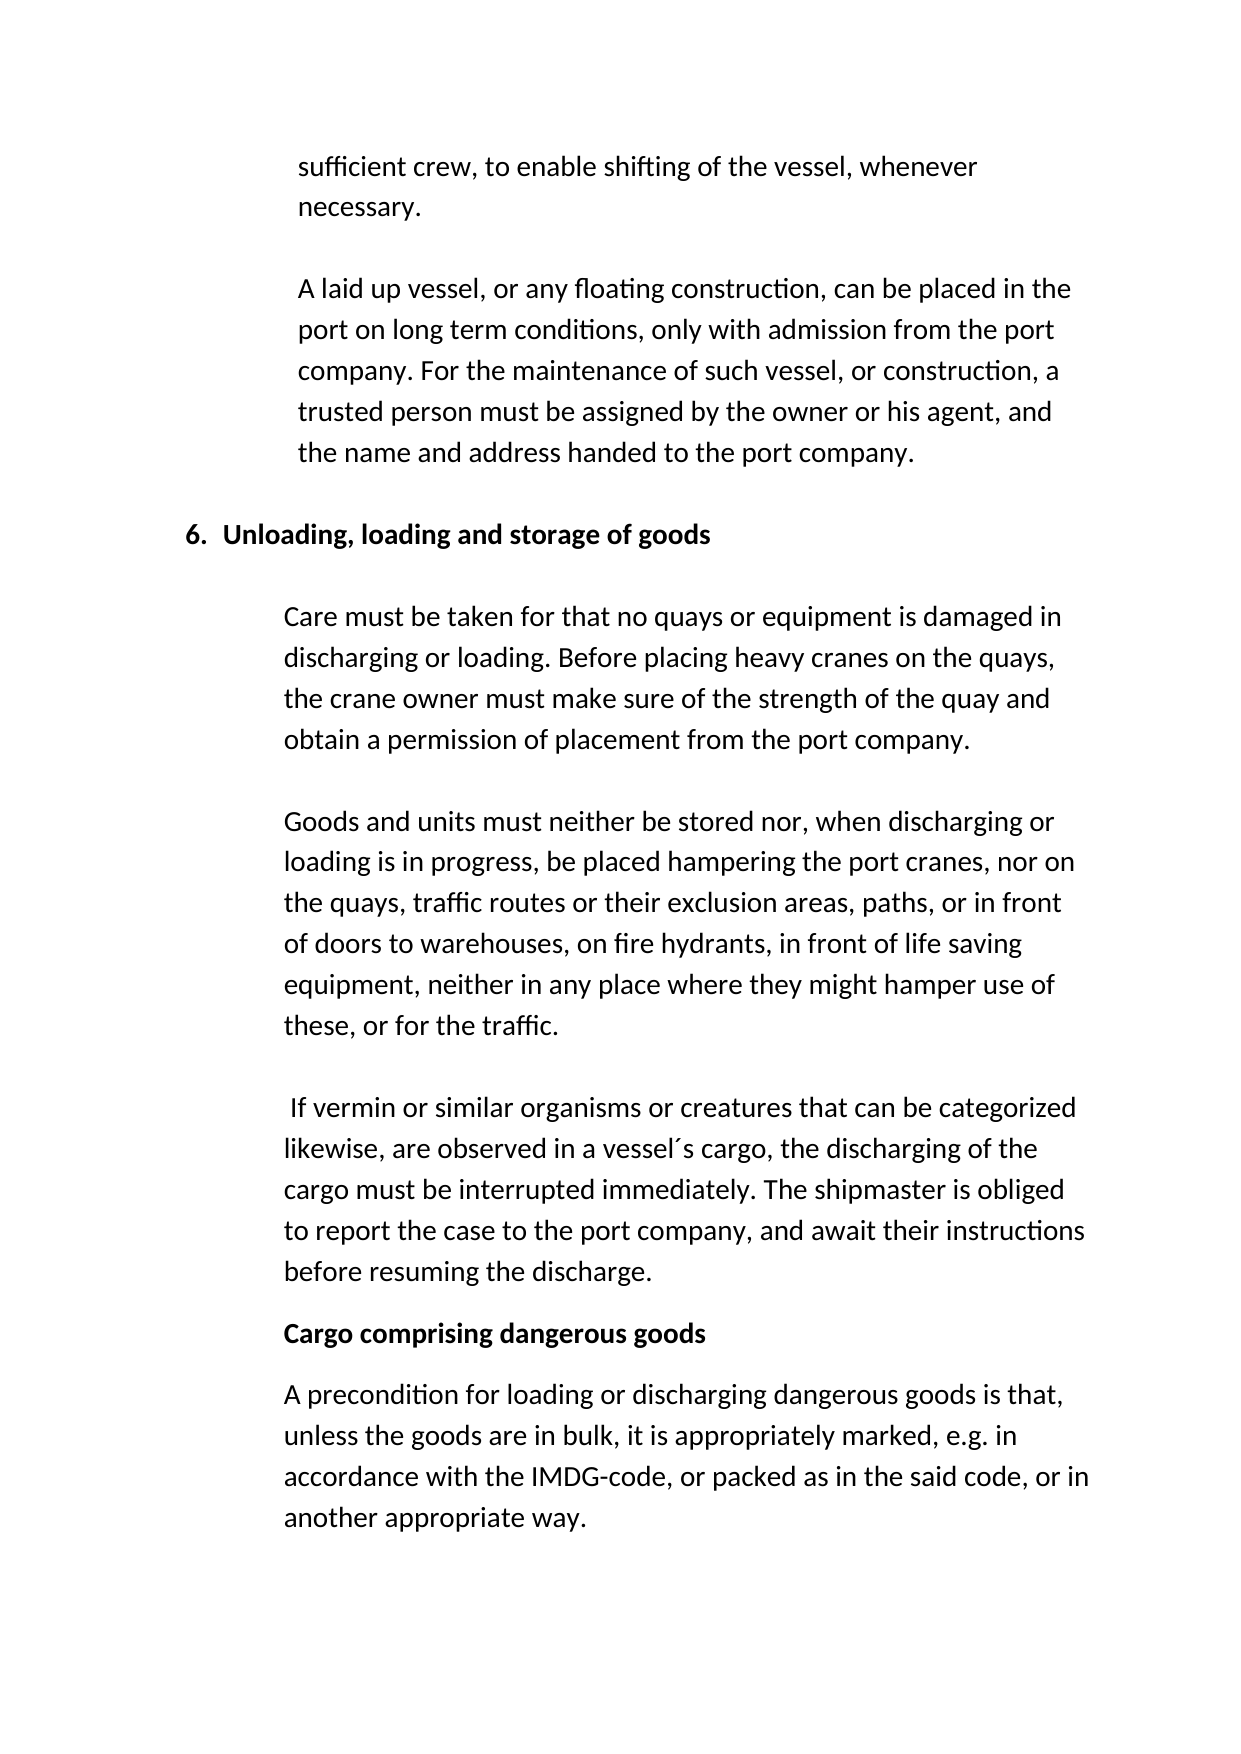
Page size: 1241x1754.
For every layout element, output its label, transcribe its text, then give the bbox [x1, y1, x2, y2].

list A laid up vessel, or any floating construction, can be placed in the port on long term conditions, only with admission from the port company. For the maintenance of such vessel, or construction, a trusted person must be assigned by the owner or his agent, and the name and address handed to the port company. [298, 270, 1093, 470]
list Unloading, loading and storage of goods [185, 516, 1093, 552]
text A precondition for loading or discharging dangerous goods is that, unless the goods are in bulk, it is appropriately marked, e.g. in accordance with the IMDG-code, or packed as in the said code, or in another appropriate way. [283, 1376, 1093, 1535]
list Care must be taken for that no quays or equipment is damaged in discharging or loading. Before placing heavy cranes on the quays, the crane owner must make sure of the strength of the quay and obtain a permission of placement from the port company. [283, 598, 1093, 756]
list If vermin or similar organisms or creatures that can be categorized likewise, are observed in a vessel´s cargo, the discharging of the cargo must be interrupted immediately. The shipmaster is obliged to report the case to the port company, and await their instructions before resuming the discharge. [283, 1089, 1093, 1288]
list Goods and units must neither be stored nor, when discharging or loading is in progress, be placed hampering the port cranes, nor on the quays, traffic routes or their exclusion areas, paths, or in front of doors to warehouses, on fire hydrants, in front of life saving equipment, neither in any place where they might hamper use of these, or for the traffic. [283, 803, 1093, 1043]
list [298, 148, 1093, 224]
text Cargo comprising dangerous goods [148, 1315, 1093, 1350]
